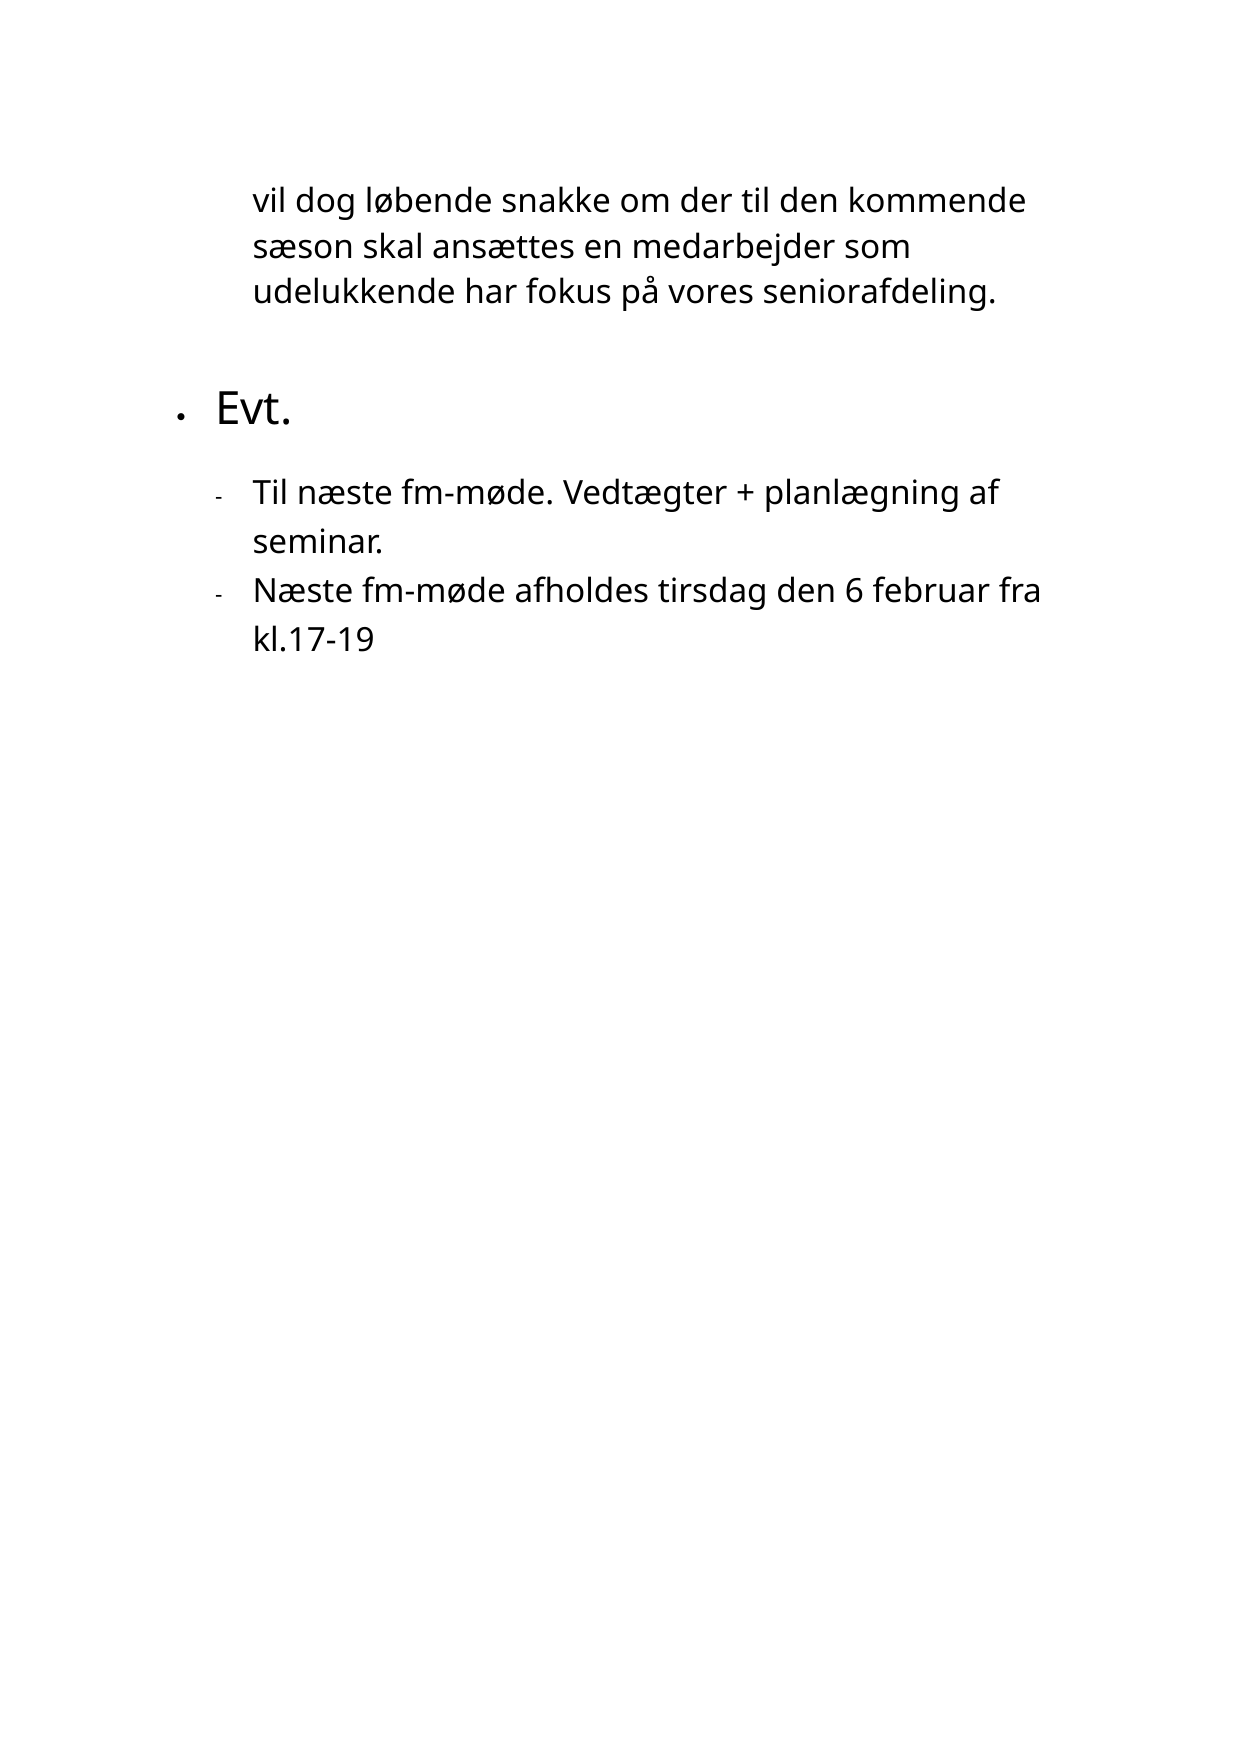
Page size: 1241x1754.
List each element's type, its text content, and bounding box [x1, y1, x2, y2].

list Næste fm-møde afholdes tirsdag den 6 februar fra kl.17-19 [215, 566, 1122, 661]
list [215, 177, 1122, 313]
list Til næste fm-møde. Vedtægter + planlægning af seminar. [215, 468, 1122, 563]
list Evt. [177, 376, 1122, 438]
